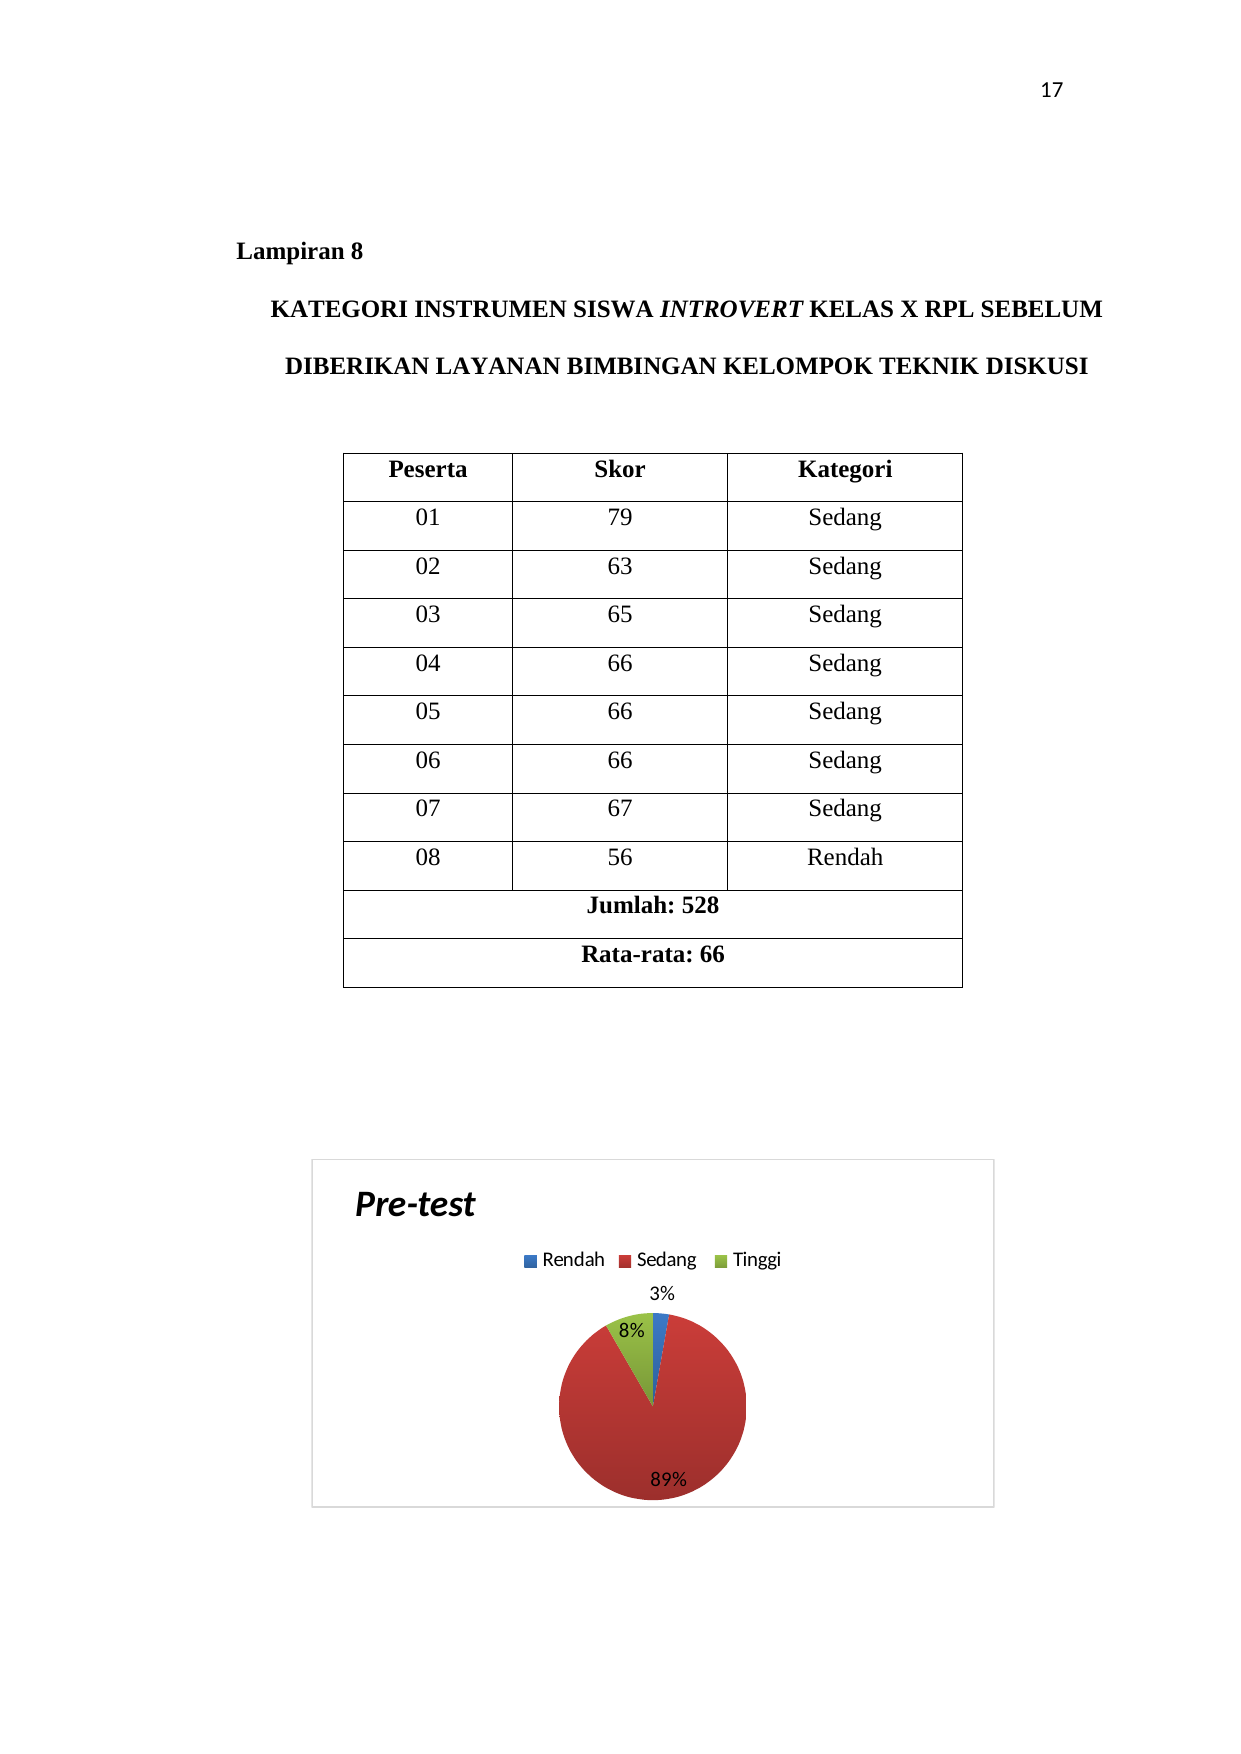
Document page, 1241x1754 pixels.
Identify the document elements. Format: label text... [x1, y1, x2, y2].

table_cell Sedang [728, 696, 962, 744]
text KATEGORI INSTRUMEN SISWA INTROVERT KELAS X RPL SEBELUM DIBERIKAN LAYANAN BIMBINGAN KELOMPOK TEKNIK DISKUSI [236, 294, 1137, 380]
table_cell 04 [344, 648, 512, 695]
table_cell 03 [344, 599, 512, 647]
table_cell 56 [513, 842, 727, 889]
table_cell Sedang [728, 599, 962, 647]
table_cell Sedang [728, 794, 962, 841]
table_header Kategori [728, 454, 962, 501]
table_cell Sedang [728, 648, 962, 695]
table_cell 66 [513, 745, 727, 792]
table_cell Sedang [728, 745, 962, 792]
table_cell 66 [513, 696, 727, 744]
text Lampiran 8 [236, 236, 1137, 265]
table_cell Sedang [728, 551, 962, 598]
table_header Peserta [344, 454, 512, 501]
table_cell 08 [344, 842, 512, 889]
table_cell 65 [513, 599, 727, 647]
table_header Skor [513, 454, 727, 501]
table_cell Rata-rata: 66 [344, 939, 962, 987]
table_cell 01 [344, 502, 512, 550]
table_cell 06 [344, 745, 512, 792]
table_cell Sedang [728, 502, 962, 550]
table_cell 07 [344, 794, 512, 841]
table_cell 02 [344, 551, 512, 598]
table_cell 66 [513, 648, 727, 695]
table_cell 05 [344, 696, 512, 744]
table_cell Rendah [728, 842, 962, 889]
table_cell 79 [513, 502, 727, 550]
table_cell Jumlah: 528 [344, 891, 962, 938]
table_cell 63 [513, 551, 727, 598]
table_cell 67 [513, 794, 727, 841]
